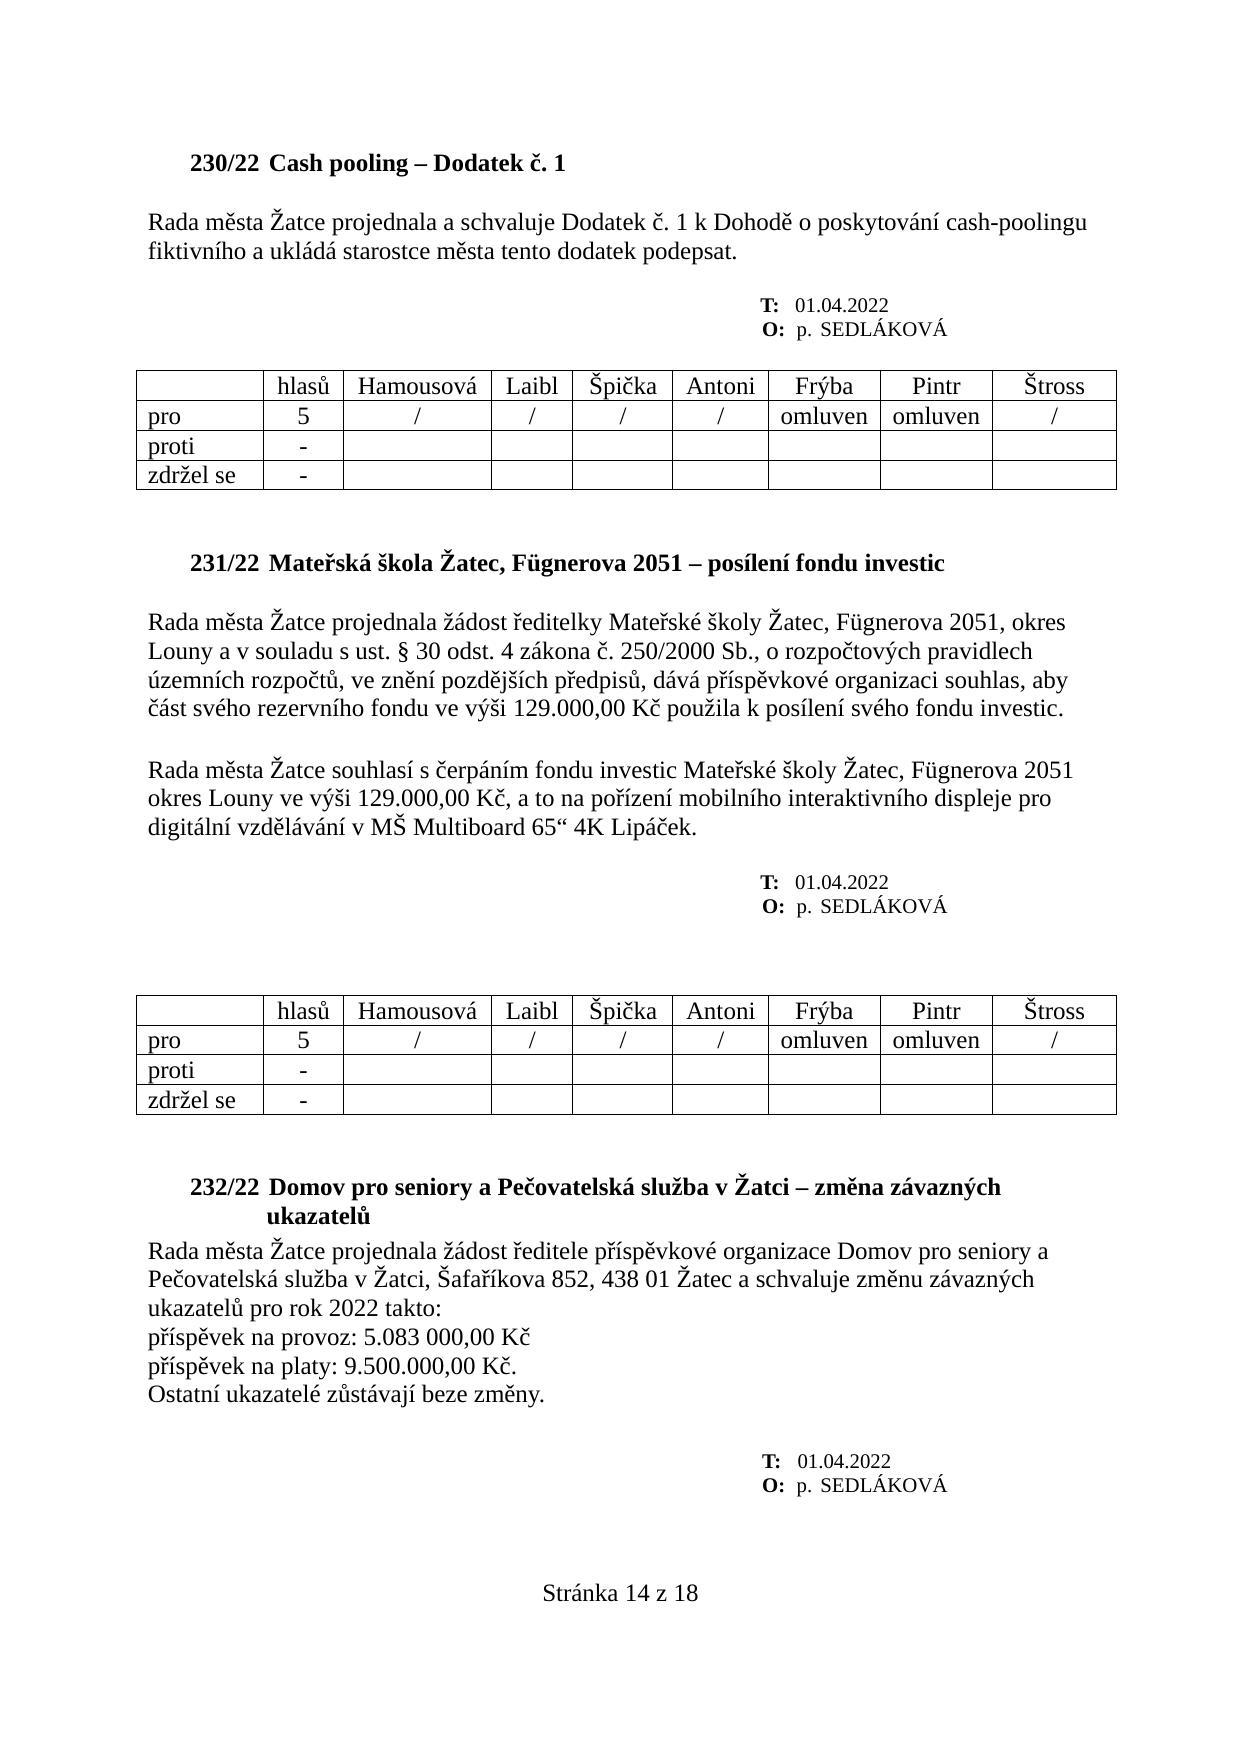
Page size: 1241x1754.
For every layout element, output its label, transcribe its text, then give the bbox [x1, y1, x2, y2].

table_cell [673, 1055, 768, 1084]
text 232/22 Domov pro seniory a Pečovatelská služba v Žatci – změna závazných [148, 1172, 1093, 1201]
table_header Laibl [492, 996, 572, 1024]
table_header [137, 371, 263, 400]
table_header hlasů [264, 371, 343, 400]
table_cell [881, 1085, 992, 1114]
table_cell 5 [264, 401, 343, 430]
table_cell [993, 431, 1116, 459]
table_cell [573, 1085, 672, 1114]
table_cell [492, 1085, 572, 1114]
table_cell / [344, 1026, 491, 1054]
table_cell / [573, 401, 672, 430]
text územních rozpočtů, ve znění pozdějších předpisů, dává příspěvkové organizaci souhlas, aby část svého rezervního fondu ve výši 129.000,00 Kč použila k posílení svého fondu investic. [148, 665, 1093, 722]
text Rada města Žatce projednala a schvaluje Dodatek č. 1 k Dohodě o poskytování cash-poolingu [148, 207, 1093, 236]
table_cell - [264, 1085, 343, 1114]
table_cell [344, 431, 491, 459]
table_cell omluven [769, 1026, 880, 1054]
table_header Pintr [881, 371, 992, 400]
text ukazatelů pro rok 2022 takto: [148, 1293, 1093, 1322]
table_cell omluven [881, 401, 992, 430]
table_header Špička [573, 996, 672, 1024]
table_header Antoni [673, 371, 768, 400]
table_cell [344, 1085, 491, 1114]
text O: p. SEDLÁKOVÁ [148, 1473, 1093, 1497]
text příspěvek na platy: 9.500.000,00 Kč. [148, 1351, 1093, 1379]
table_header Hamousová [344, 996, 491, 1024]
text Pečovatelská služba v Žatci, Šafaříkova 852, 438 01 Žatec a schvaluje změnu závazných [148, 1264, 1093, 1293]
text ukazatelů [148, 1201, 1093, 1230]
text T: 01.04.2022 [148, 293, 1093, 317]
text Rada města Žatce projednala žádost ředitelky Mateřské školy Žatec, Fügnerova 2051, okres [148, 607, 1093, 636]
table_cell / [573, 1026, 672, 1054]
table_header Antoni [673, 996, 768, 1024]
table_header Štross [993, 996, 1116, 1024]
table_cell [769, 1055, 880, 1084]
table_cell [993, 1055, 1116, 1084]
table_cell [673, 1085, 768, 1114]
table_cell [492, 1055, 572, 1084]
table_cell [881, 1055, 992, 1084]
table_cell / [993, 1026, 1116, 1054]
table_cell omluven [769, 401, 880, 430]
table_cell [573, 461, 672, 489]
table_cell [344, 461, 491, 489]
table_header hlasů [264, 996, 343, 1024]
table_cell [673, 431, 768, 459]
text T: 01.04.2022 [148, 870, 1093, 894]
text příspěvek na provoz: 5.083 000,00 Kč [148, 1322, 1093, 1351]
table_cell [993, 1085, 1116, 1114]
table_header Frýba [769, 371, 880, 400]
table_cell [769, 431, 880, 459]
text Louny a v souladu s ust. § 30 odst. 4 zákona č. 250/2000 Sb., o rozpočtových pravidlech [148, 636, 1093, 665]
text T: 01.04.2022 [148, 1449, 1093, 1473]
text 231/22 Mateřská škola Žatec, Fügnerova 2051 – posílení fondu investic [148, 548, 1093, 577]
table_cell / [993, 401, 1116, 430]
table_cell / [492, 1026, 572, 1054]
table_cell - [264, 461, 343, 489]
table_header Špička [573, 371, 672, 400]
table_cell / [344, 401, 491, 430]
table_header Frýba [769, 996, 880, 1024]
table_cell proti [137, 1055, 263, 1084]
table_cell [492, 431, 572, 459]
table_header [137, 996, 263, 1024]
table_cell omluven [881, 1026, 992, 1054]
table_cell - [264, 1055, 343, 1084]
text digitální vzdělávání v MŠ Multiboard 65“ 4K Lipáček. [148, 812, 1093, 841]
table_cell [573, 1055, 672, 1084]
text okres Louny ve výši 129.000,00 Kč, a to na pořízení mobilního interaktivního displeje pro [148, 783, 1093, 812]
table_cell [881, 461, 992, 489]
table_header Laibl [492, 371, 572, 400]
table_header Štross [993, 371, 1116, 400]
table_cell proti [137, 431, 263, 459]
table_cell [492, 461, 572, 489]
table_cell pro [137, 401, 263, 430]
table_cell pro [137, 1026, 263, 1054]
table_cell / [673, 1026, 768, 1054]
text fiktivního a ukládá starostce města tento dodatek podepsat. [148, 236, 1093, 264]
table_cell [573, 431, 672, 459]
table_cell [769, 461, 880, 489]
table_header Pintr [881, 996, 992, 1024]
text Ostatní ukazatelé zůstávají beze změny. [148, 1379, 1093, 1408]
table_cell - [264, 431, 343, 459]
text 230/22 Cash pooling – Dodatek č. 1 [148, 148, 1093, 176]
table_cell 5 [264, 1026, 343, 1054]
table_cell zdržel se [137, 1085, 263, 1114]
table_cell [673, 461, 768, 489]
table_cell [993, 461, 1116, 489]
table_cell [769, 1085, 880, 1114]
text O: p. SEDLÁKOVÁ [148, 894, 1093, 918]
table_cell [881, 431, 992, 459]
text O: p. SEDLÁKOVÁ [148, 317, 1093, 341]
text Rada města Žatce projednala žádost ředitele příspěvkové organizace Domov pro seniory a [148, 1236, 1093, 1264]
text Rada města Žatce souhlasí s čerpáním fondu investic Mateřské školy Žatec, Fügnerova 2051 [148, 755, 1093, 783]
table_cell / [492, 401, 572, 430]
table_cell / [673, 401, 768, 430]
table_cell zdržel se [137, 461, 263, 489]
table_cell [344, 1055, 491, 1084]
table_header Hamousová [344, 371, 491, 400]
